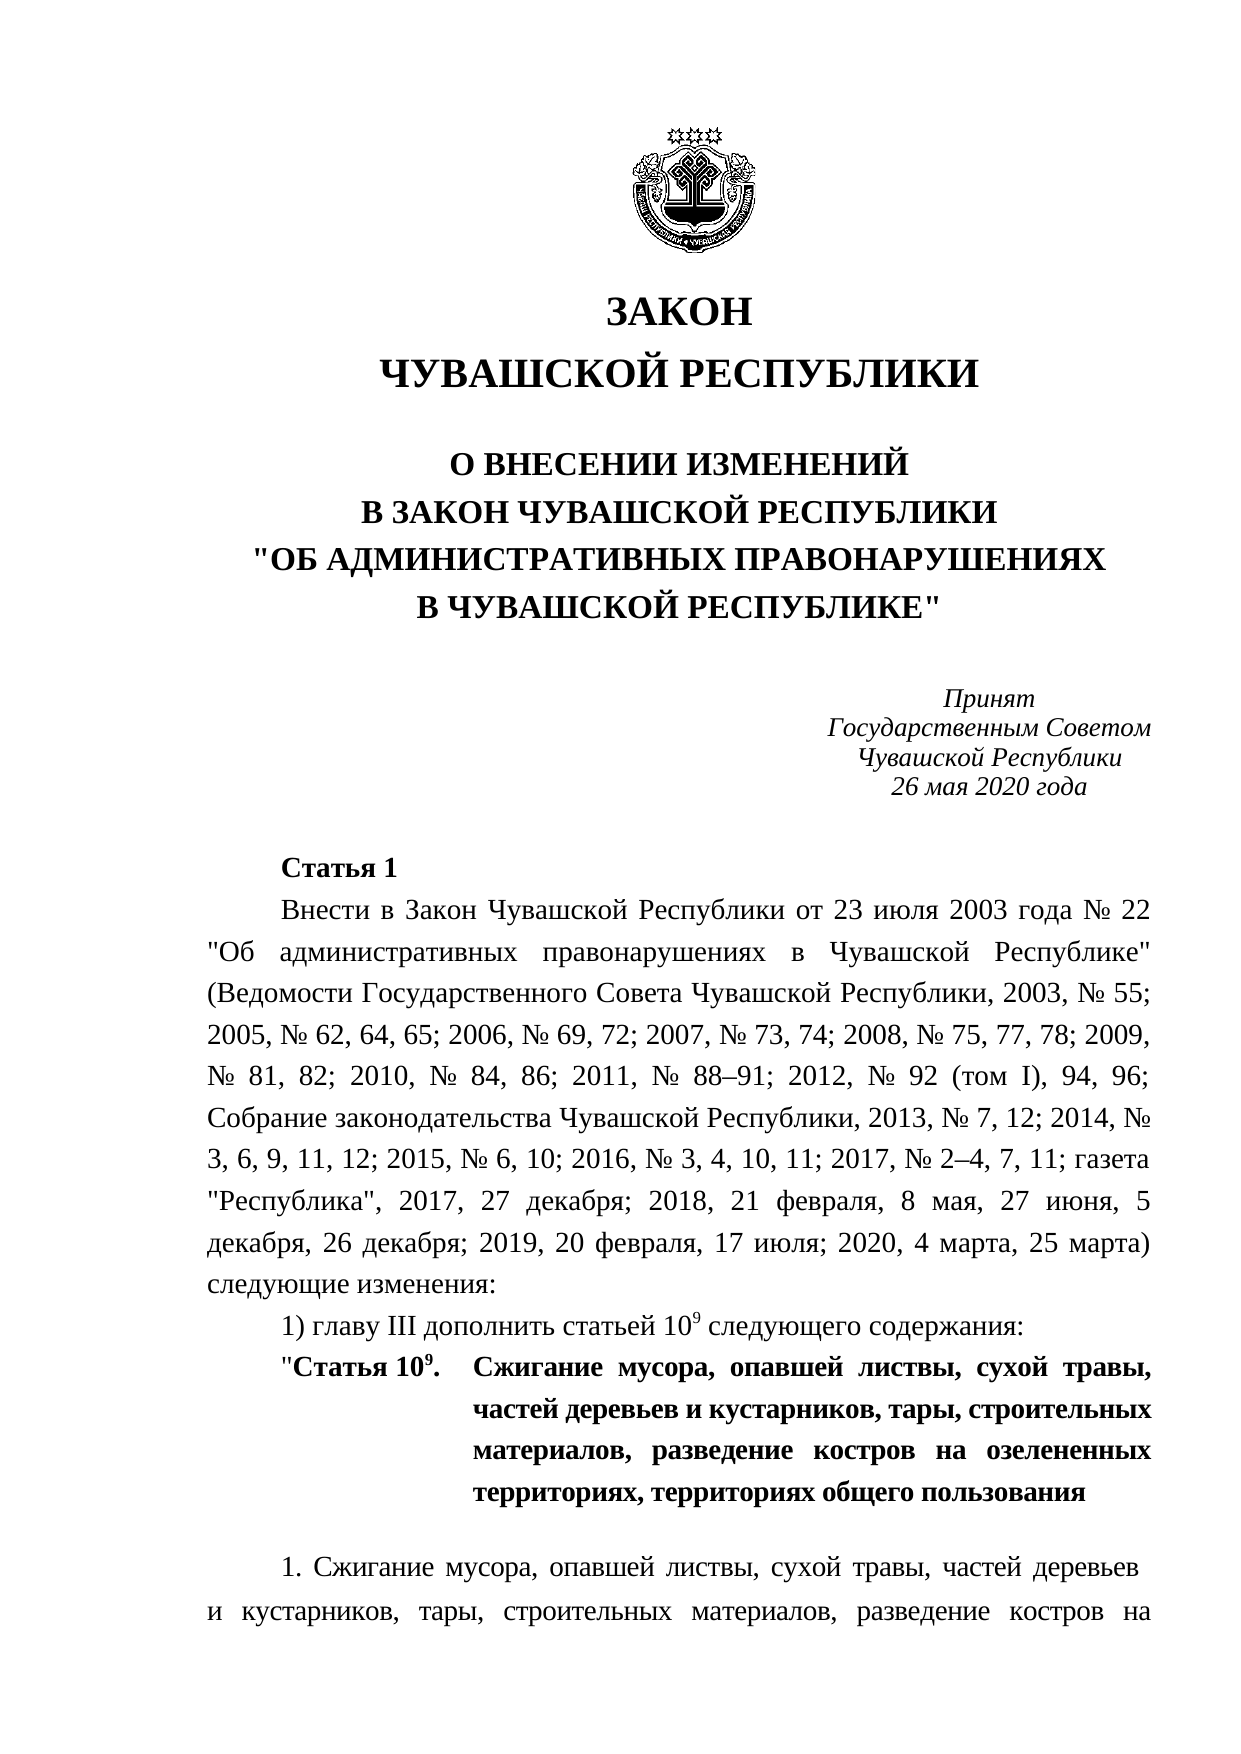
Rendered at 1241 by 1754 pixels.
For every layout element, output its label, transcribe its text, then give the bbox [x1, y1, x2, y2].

text В ЧУВАШСКОЙ РЕСПУБЛИКЕ" [207, 587, 1152, 625]
text Государственным Советом [827, 713, 1152, 743]
text "ОБ АДМИНИСТРАТИВНЫХ ПРАВОНАРУШЕНИЯХ [207, 539, 1152, 578]
text 1) главу III дополнить статьей 109 следующего содержания: [207, 1308, 1152, 1341]
text В ЗАКОН ЧУВАШСКОЙ РЕСПУБЛИКИ [207, 492, 1152, 530]
text 26 мая 2020 года [827, 772, 1152, 801]
text О ВНЕСЕНИИ ИЗМЕНЕНИЙ [207, 444, 1152, 483]
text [207, 1549, 1152, 1626]
text "Статья 109. Сжигание мусора, опавшей листвы, сухой травы, частей деревьев и кустарников, тары, строительных материалов, разведение костров на озелененных территориях, территориях общего пользования [281, 1349, 1152, 1508]
text Чувашской Республики [827, 743, 1152, 772]
text Принят [827, 684, 1152, 713]
text ЗАКОН [207, 286, 1152, 334]
text Внести в Закон Чувашской Республики от 23 июля 2003 года № 22 "Об административных правонарушениях в Чувашской Республике" (Ведомости Государственного Совета Чувашской Республики, 2003, № 55; 2005, № 62, 64, 65; 2006, № 69, 72; 2007, № 73, 74; 2008, № 75, 77, 78; 2009, № 81, 82; 2010, № 84, 86; 2011, № 88–91; 2012, № 92 (том I), 94, 96; Собрание законодательства Чувашской Республики, 2013, № 7, 12; 2014, № 3, 6, 9, 11, 12; 2015, № 6, 10; 2016, № 3, 4, 10, 11; 2017, № 2–4, 7, 11; газета "Республика", 2017, 27 декабря; 2018, 21 февраля, 8 мая, 27 июня, 5 декабря, 26 декабря; 2019, 20 февраля, 17 июля; 2020, 4 марта, 25 марта) следующие изменения: [207, 892, 1152, 1300]
text ЧУВАШСКОЙ РЕСПУБЛИКИ [207, 349, 1152, 397]
picture [632, 127, 756, 253]
text Статья 1 [207, 851, 1152, 884]
